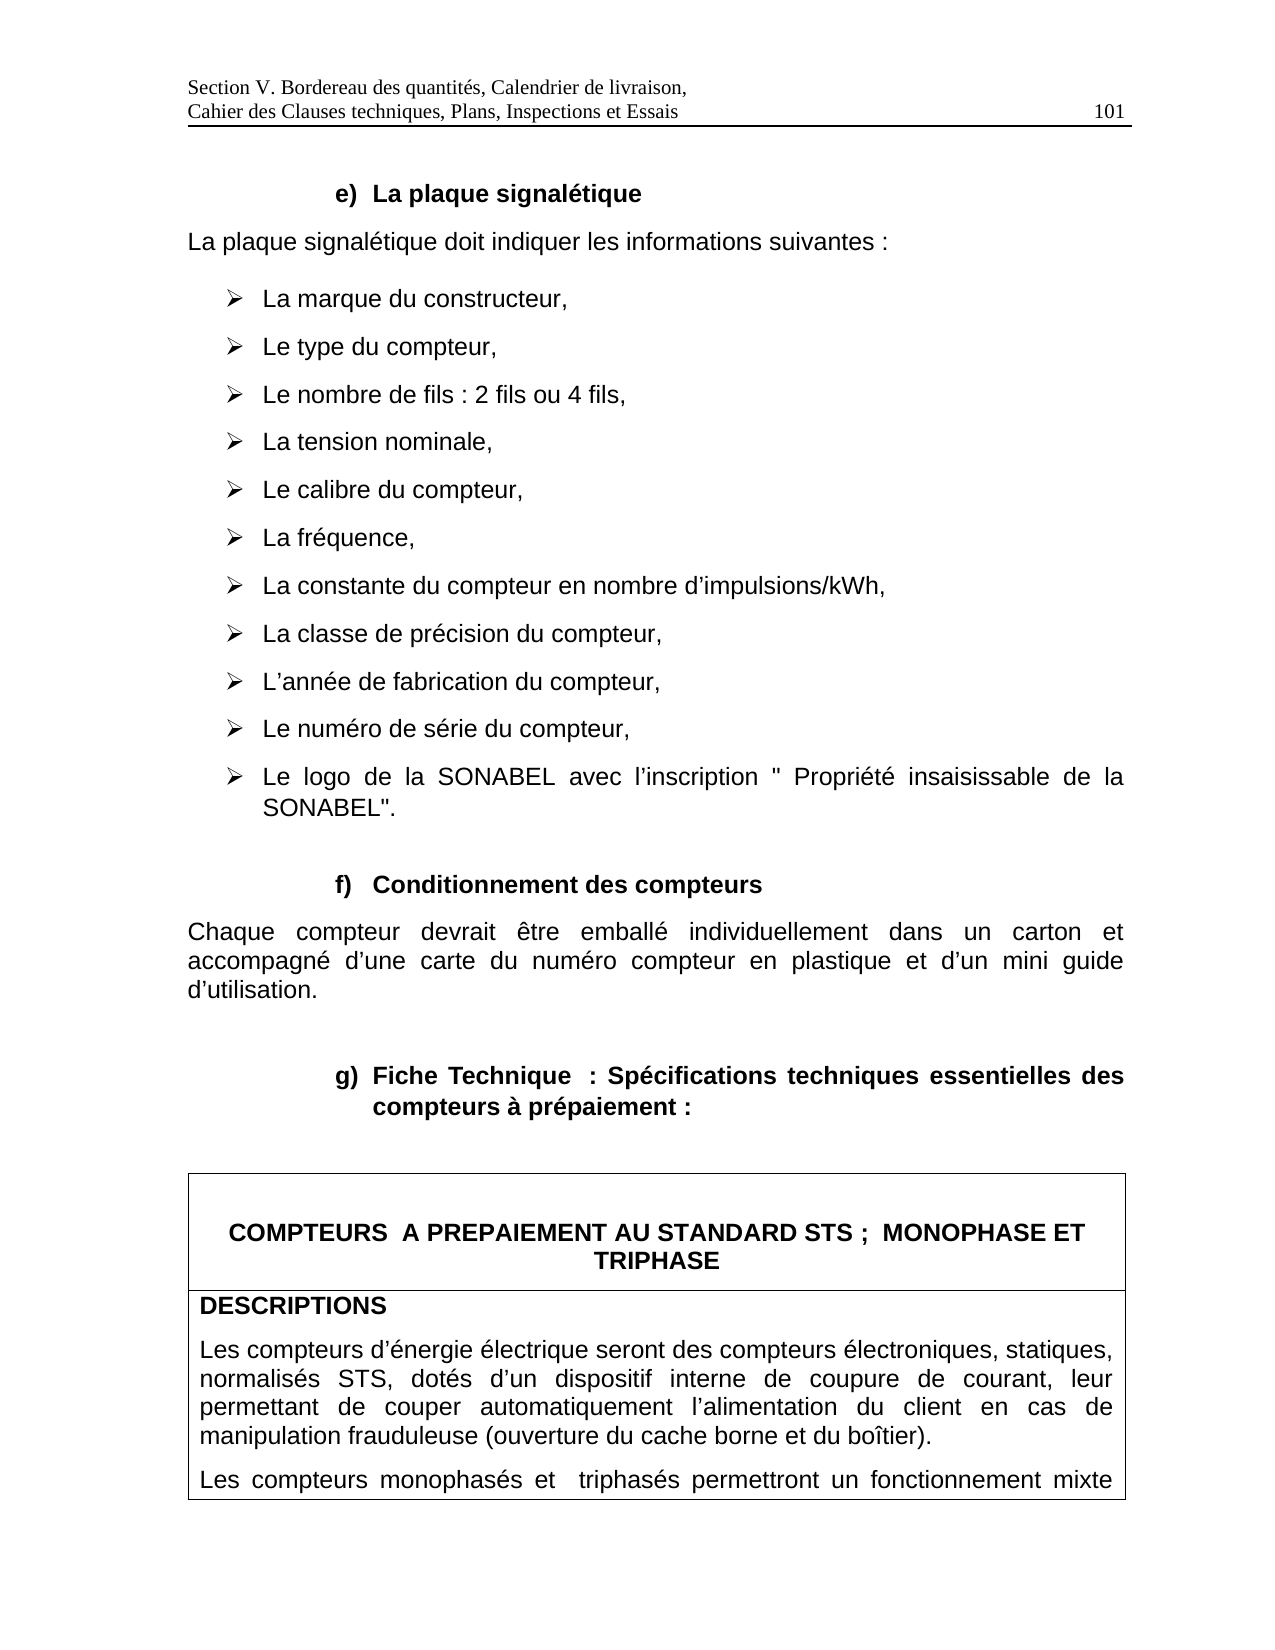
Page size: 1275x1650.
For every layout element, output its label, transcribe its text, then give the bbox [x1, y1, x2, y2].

list La tension nominale, [225, 427, 1125, 456]
list Fiche Technique : Spécifications techniques essentielles des compteurs à prépaiement : [335, 1061, 1125, 1121]
list Le nombre de fils : 2 fils ou 4 fils, [225, 379, 1125, 408]
list Le calibre du compteur, [225, 475, 1125, 504]
list Le numéro de série du compteur, [225, 714, 1125, 743]
list Conditionnement des compteurs [335, 870, 1125, 898]
text Chaque compteur devrait être emballé individuellement dans un carton et accompagné d’une carte du numéro compteur en plastique et d’un mini guide d’utilisation. [187, 917, 1125, 1004]
list La classe de précision du compteur, [225, 619, 1125, 647]
list Le type du compteur, [225, 332, 1125, 361]
table_header COMPTEURS A PREPAIEMENT AU STANDARD STS ; MONOPHASE ET TRIPHASE [189, 1174, 1125, 1290]
list La marque du constructeur, [225, 284, 1125, 313]
text La plaque signalétique doit indiquer les informations suivantes : [187, 226, 1125, 255]
list L’année de fabrication du compteur, [225, 666, 1125, 695]
list Le logo de la SONABEL avec l’inscription " Propriété insaisissable de la SONABEL". [225, 762, 1125, 822]
list La fréquence, [225, 523, 1125, 552]
list La plaque signalétique [335, 179, 1125, 207]
list La constante du compteur en nombre d’impulsions/kWh, [225, 571, 1125, 600]
